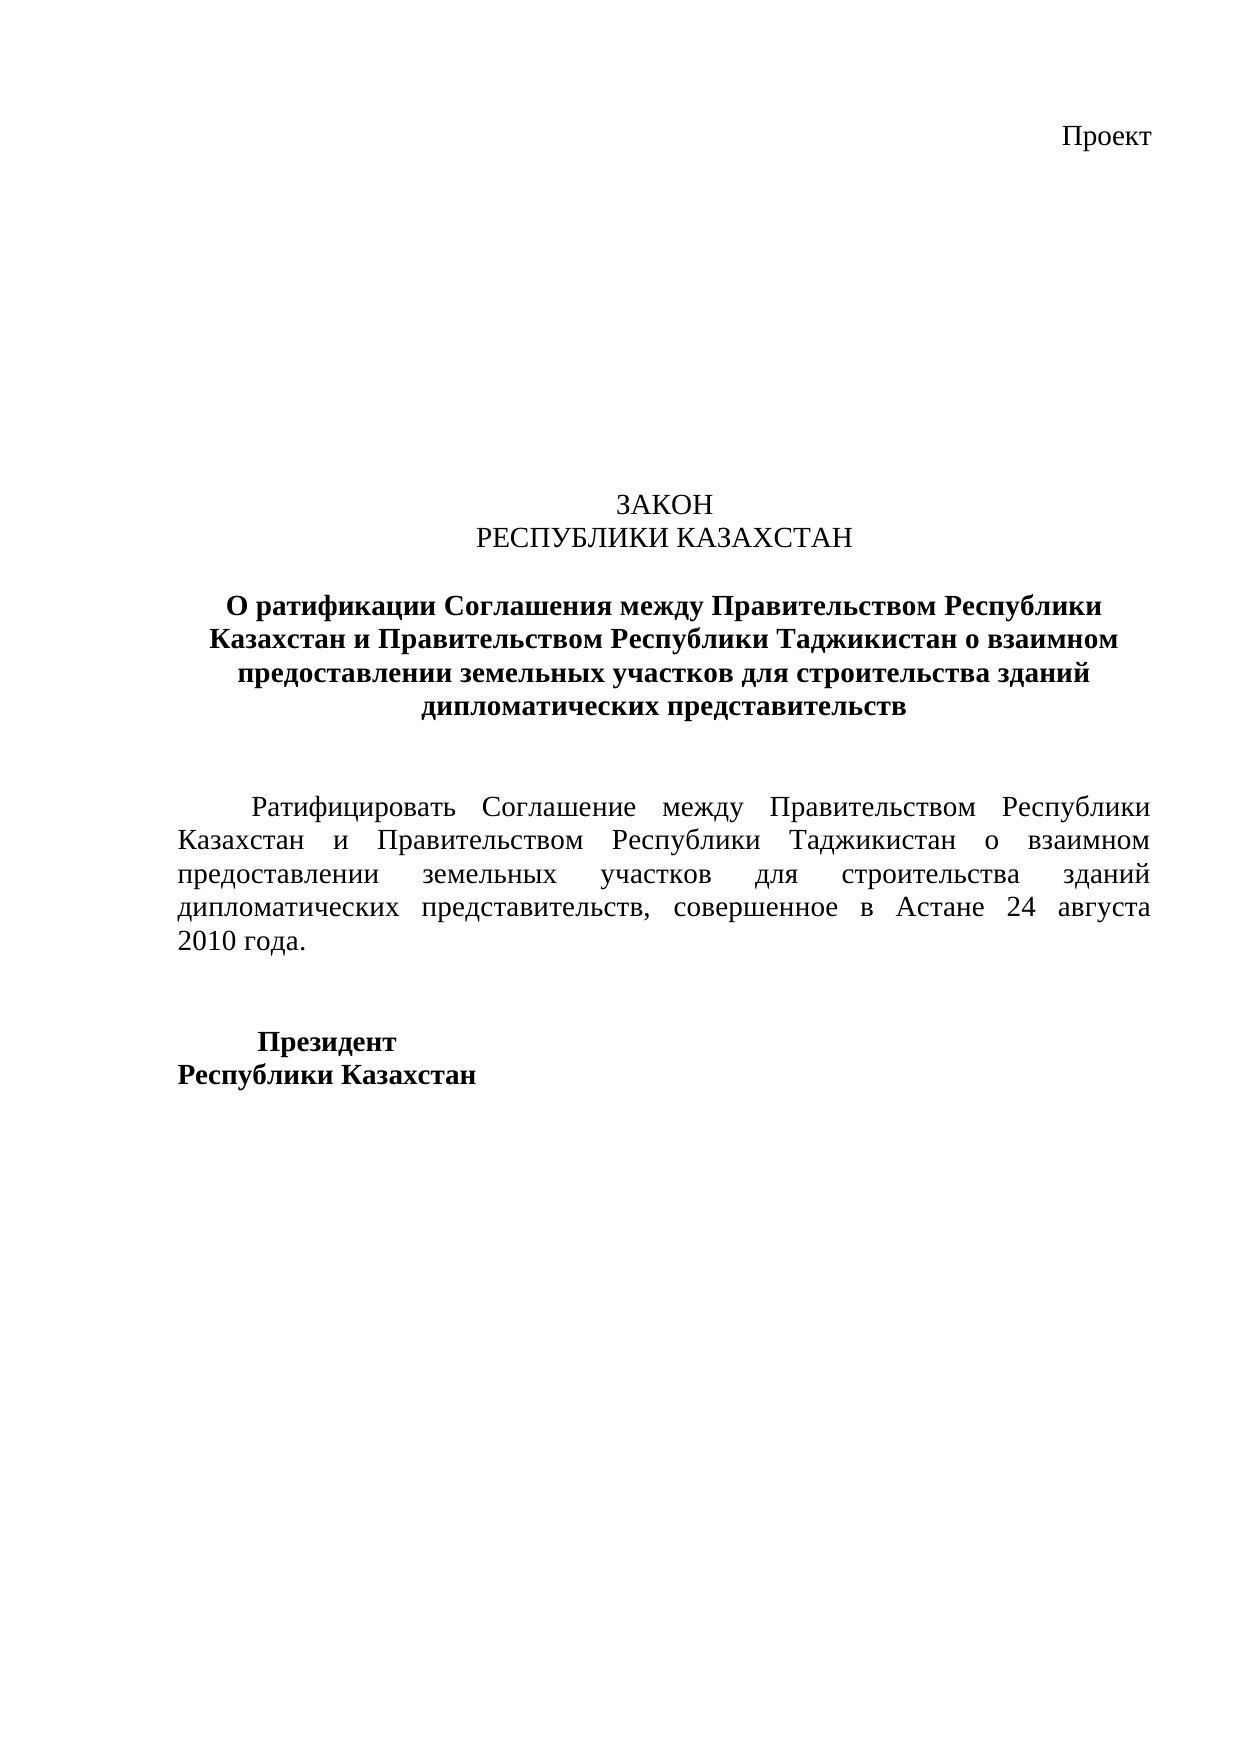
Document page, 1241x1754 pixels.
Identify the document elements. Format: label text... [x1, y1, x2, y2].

text Президент [177, 1024, 1147, 1057]
text РЕСПУБЛИКИ КАЗАХСТАН [177, 521, 1152, 554]
text Проект [177, 118, 1152, 152]
text Республики Казахстан [177, 1057, 1147, 1091]
text Ратифицировать Соглашение между Правительством Республики Казахстан и Правительством Республики Таджикистан о взаимном предоставлении земельных участков для строительства зданий дипломатических представительств, совершенное в Астане 24 августа 2010 года. [177, 789, 1152, 957]
text О ратификации Соглашения между Правительством Республики Казахстан и Правительством Республики Таджикистан о взаимном предоставлении земельных участков для строительства зданий дипломатических представительств [177, 588, 1152, 722]
text ЗАКОН [177, 487, 1152, 521]
